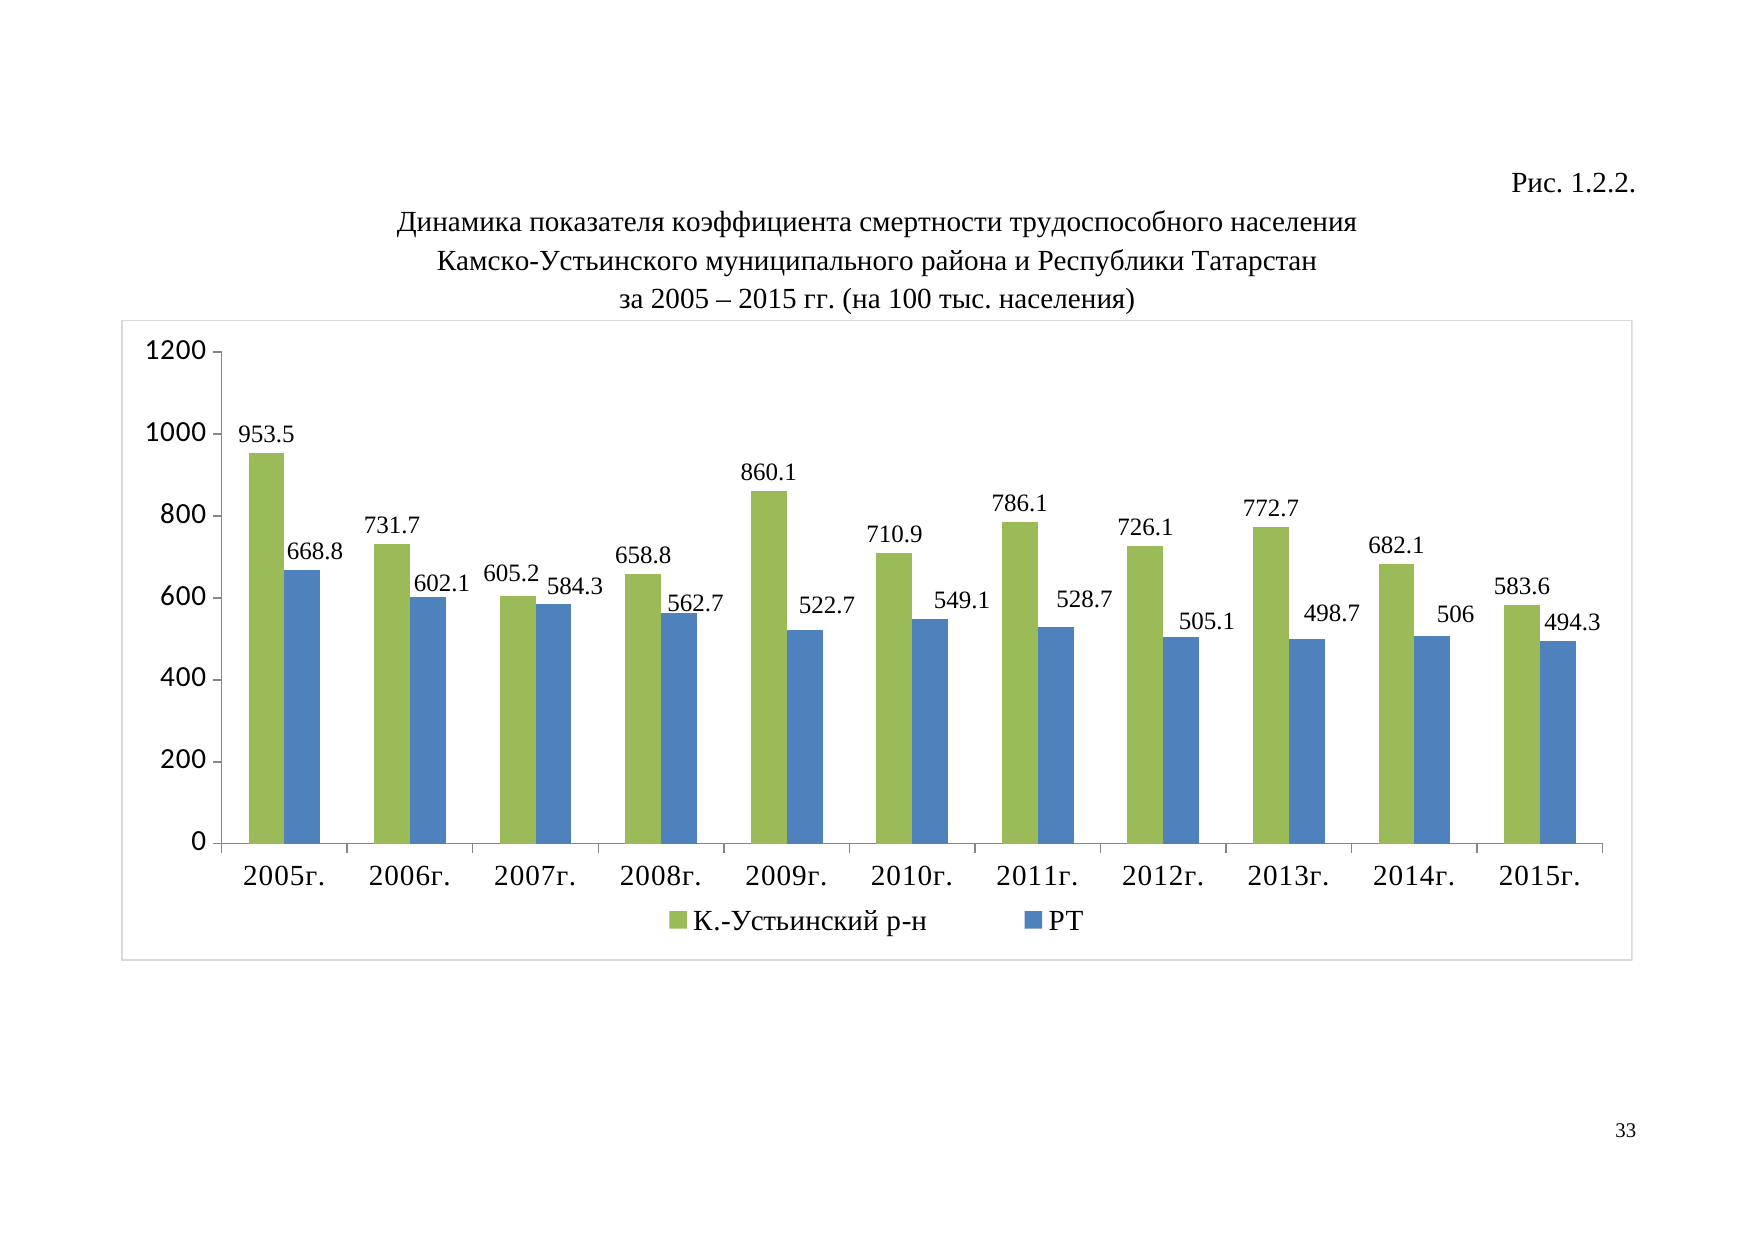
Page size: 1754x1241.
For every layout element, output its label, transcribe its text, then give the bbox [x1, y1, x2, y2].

text Рис. 1.2.2. [118, 166, 1636, 199]
text за 2005 – 2015 гг. (на 100 тыс. населения) [118, 281, 1636, 315]
text Камско-Устьинского муниципального района и Республики Татарстан [118, 243, 1636, 276]
text Динамика показателя коэффициента смертности трудоспособного населения [118, 204, 1636, 238]
